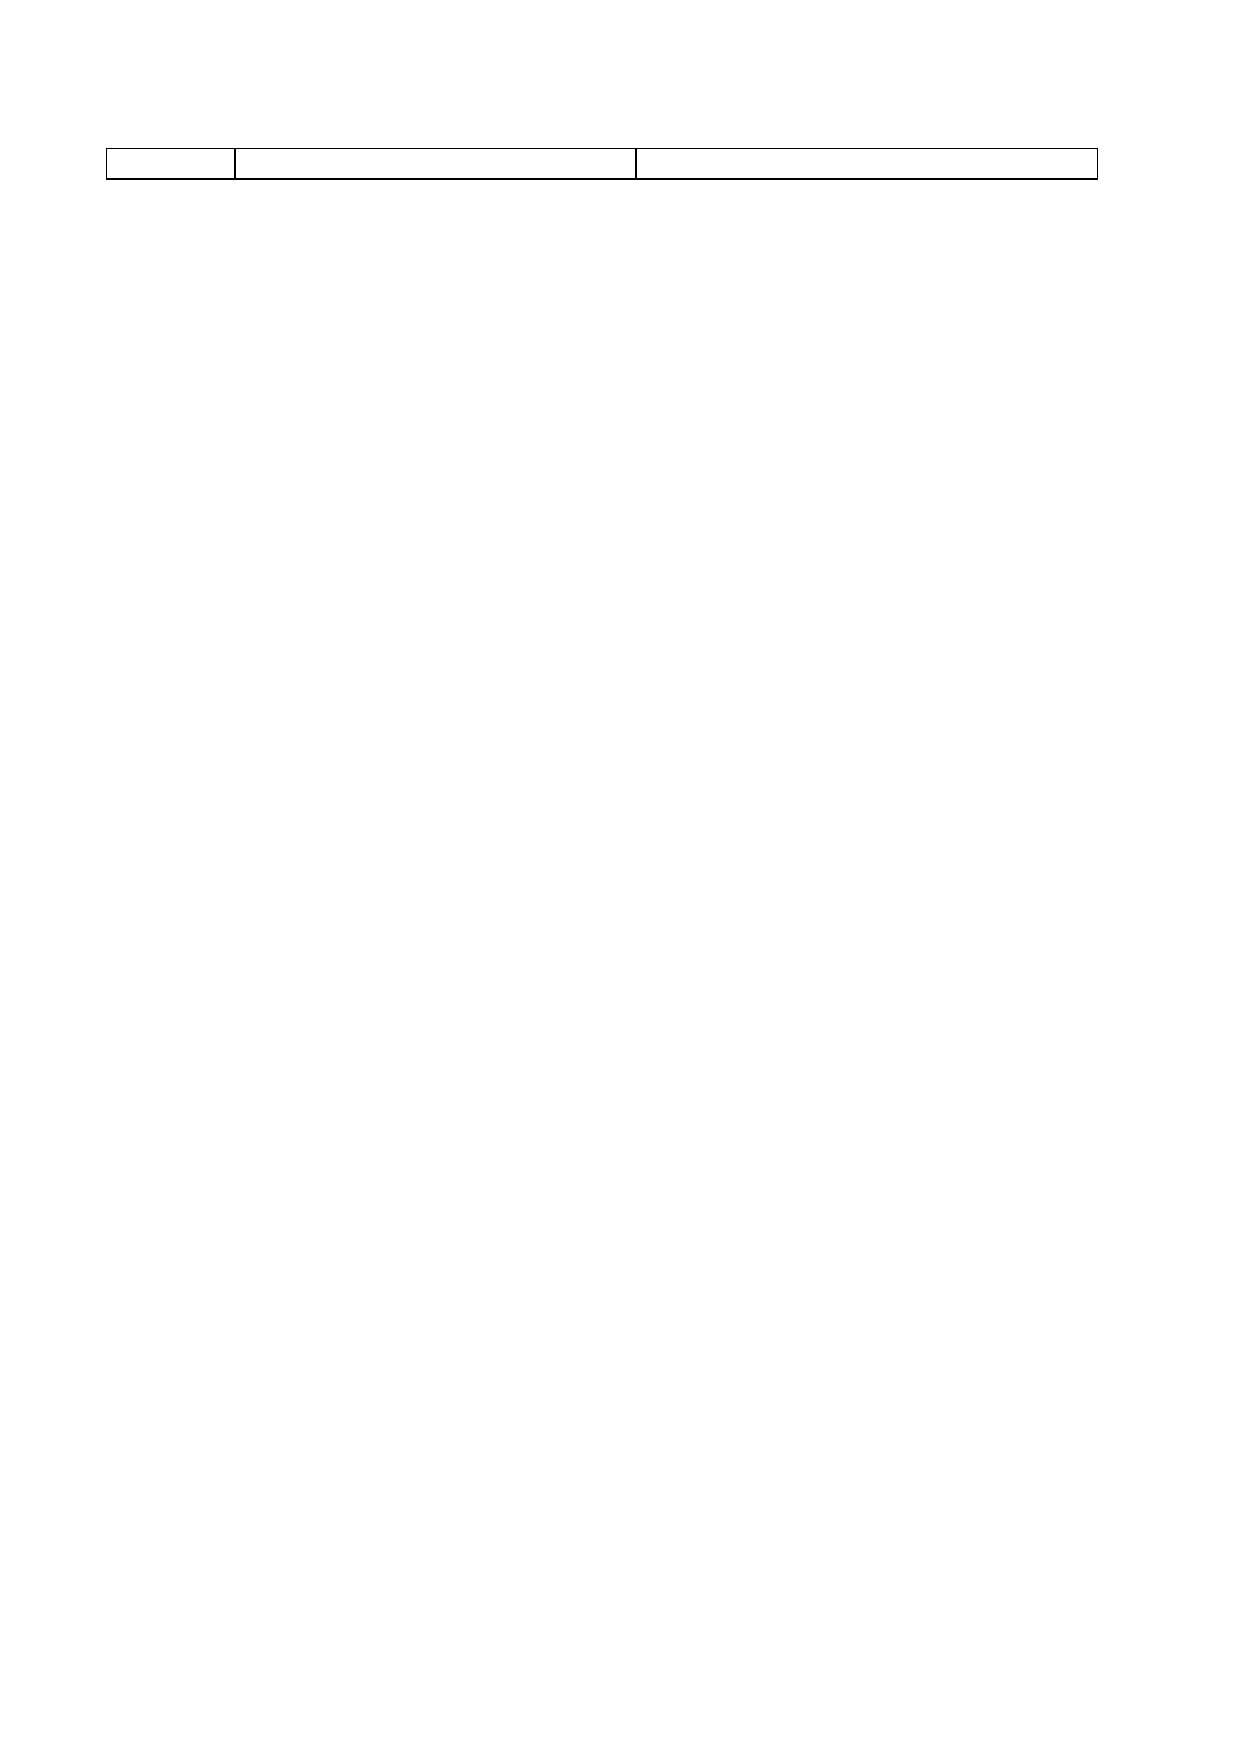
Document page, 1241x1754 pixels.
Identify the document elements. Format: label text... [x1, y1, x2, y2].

table_cell 2.3.7 [107, 149, 234, 178]
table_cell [236, 149, 635, 178]
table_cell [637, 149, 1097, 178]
